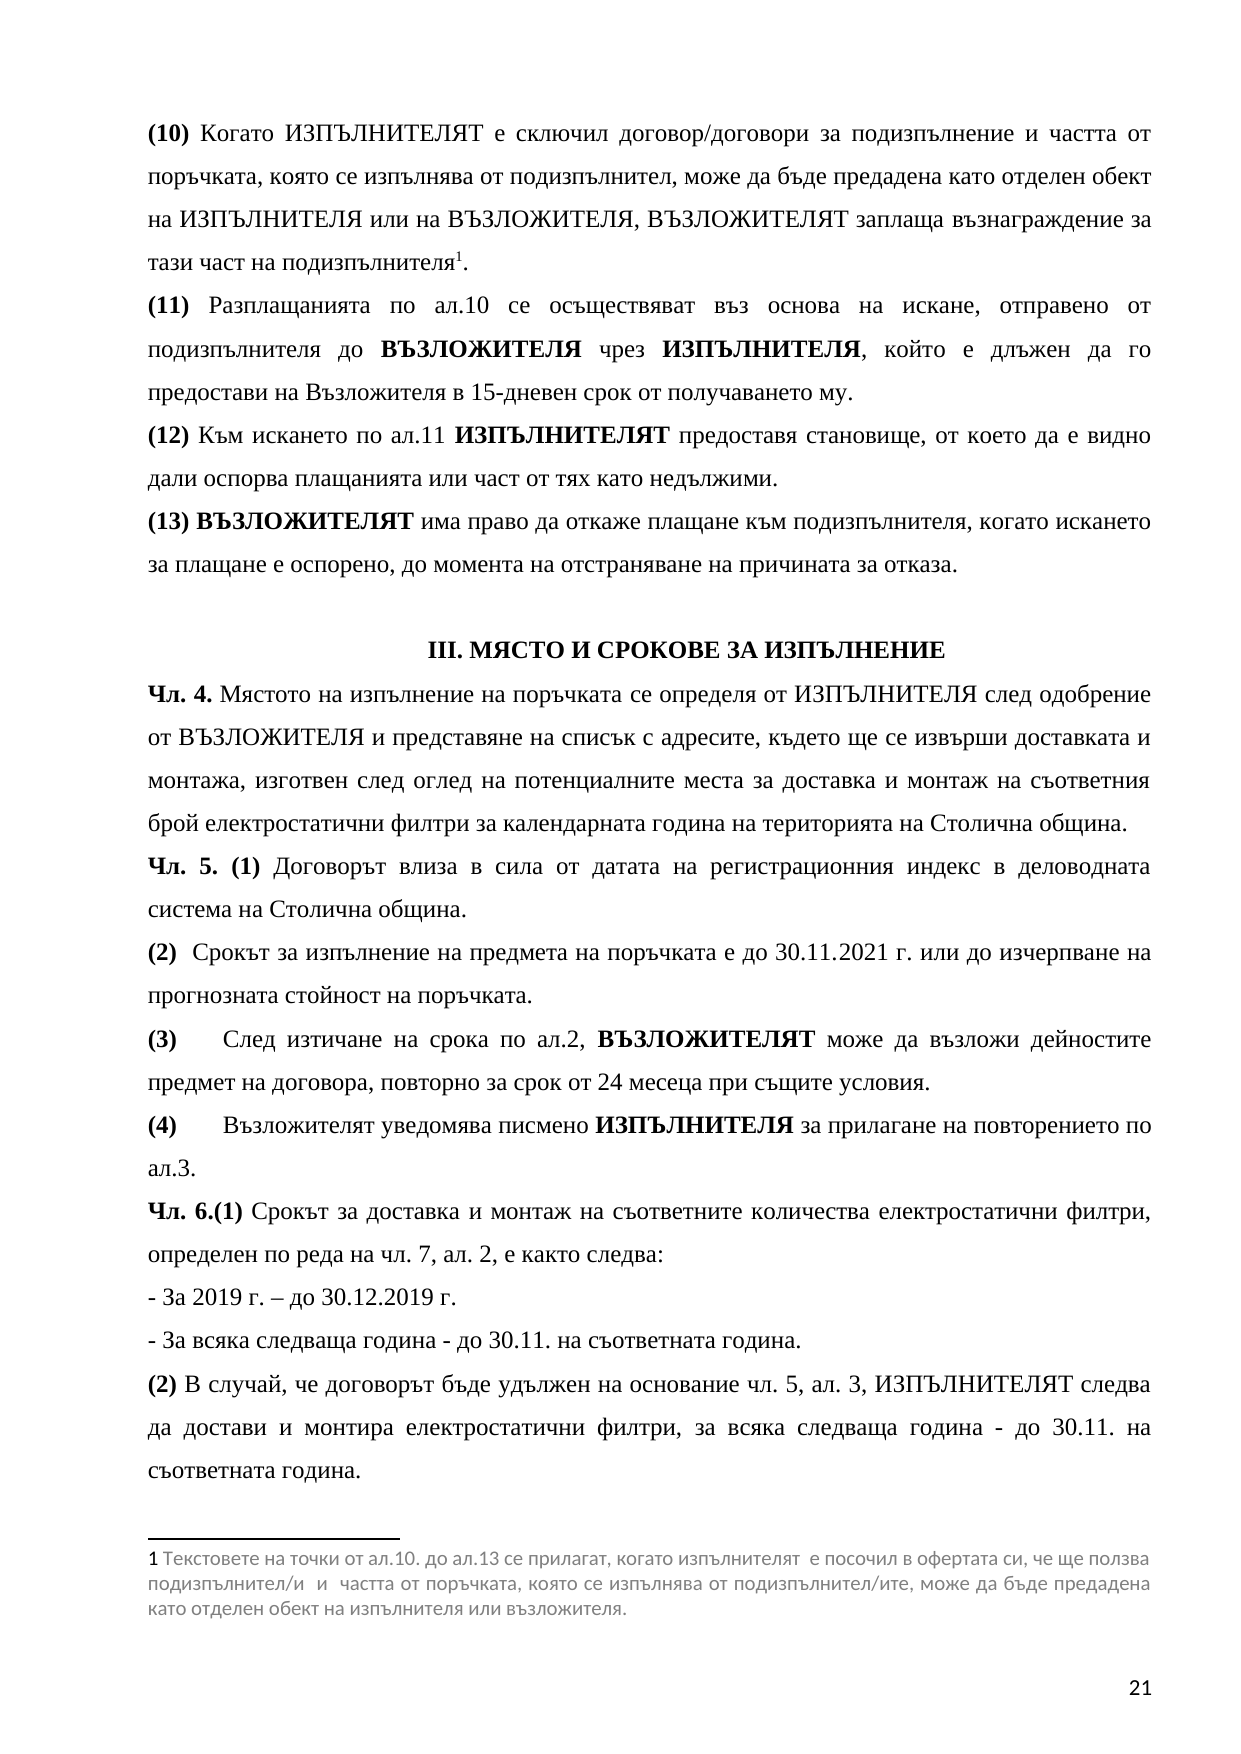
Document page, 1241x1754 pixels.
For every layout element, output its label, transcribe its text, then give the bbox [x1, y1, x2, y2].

text Чл. 4. Мястото на изпълнение на поръчката се определя от ИЗПЪЛНИТЕЛЯ след одобрение от ВЪЗЛОЖИТЕЛЯ и представяне на списък с адресите, където ще се извърши доставката и монтажа, изготвен след оглед на потенциалните места за доставка и монтаж на съответния брой електростатични филтри за календарната година на територията на Столична община. [148, 679, 1152, 837]
text III. МЯСТО И СРОКОВЕ ЗА ИЗПЪЛНЕНИЕ [148, 636, 1152, 664]
text (2) В случай, че договорът бъде удължен на основание чл. 5, ал. 3, ИЗПЪЛНИТЕЛЯТ следва да достави и монтира електростатични филтри, за всяка следваща година - до 30.11. на съответната година. [148, 1369, 1152, 1484]
list Възложителят уведомява писмено ИЗПЪЛНИТЕЛЯ за прилагане на повторението по ал.3. [148, 1110, 1152, 1182]
text (13) ВЪЗЛОЖИТЕЛЯТ има право да откаже плащане към подизпълнителя, когато искането за плащане е оспорено, до момента на отстраняване на причината за отказа. [148, 506, 1152, 578]
text (11) Разплащанията по ал.10 се осъществяват въз основа на искане, отправено от подизпълнителя до ВЪЗЛОЖИТЕЛЯ чрез ИЗПЪЛНИТЕЛЯ, който е длъжен да го предостави на Възложителя в 15-дневен срок от получаването му. [148, 291, 1152, 406]
list След изтичане на срока по ал.2, ВЪЗЛОЖИТЕЛЯТ може да възложи дейностите предмет на договора, повторно за срок от 24 месеца при същите условия. [148, 1024, 1152, 1096]
text - За 2019 г. – до 30.12.2019 г. [148, 1282, 1152, 1311]
list Срокът за изпълнение на предмета на поръчката е до 30.11.2021 г. или до изчерпване на прогнозната стойност на поръчката. [148, 937, 1152, 1009]
text (12) Към искането по ал.11 ИЗПЪЛНИТЕЛЯТ предоставя становище, от което да е видно дали оспорва плащанията или част от тях като недължими. [148, 420, 1152, 492]
text - За всяка следваща година - до 30.11. на съответната година. [148, 1326, 1152, 1354]
text Чл. 5. (1) Договорът влиза в сила от датата на регистрационния индекс в деловодната система на Столична община. [148, 851, 1152, 923]
text (10) Когато ИЗПЪЛНИТЕЛЯТ е сключил договор/договори за подизпълнение и частта от поръчката, която се изпълнява от подизпълнител, може да бъде предадена като отделен обект на ИЗПЪЛНИТЕЛЯ или на ВЪЗЛОЖИТЕЛЯ, ВЪЗЛОЖИТЕЛЯТ заплаща възнаграждение за тази част на подизпълнителя. [148, 118, 1152, 276]
text Чл. 6.(1) Срокът за доставка и монтаж на съответните количества електростатични филтри, определен по реда на чл. 7, ал. 2, е както следва: [148, 1196, 1152, 1268]
